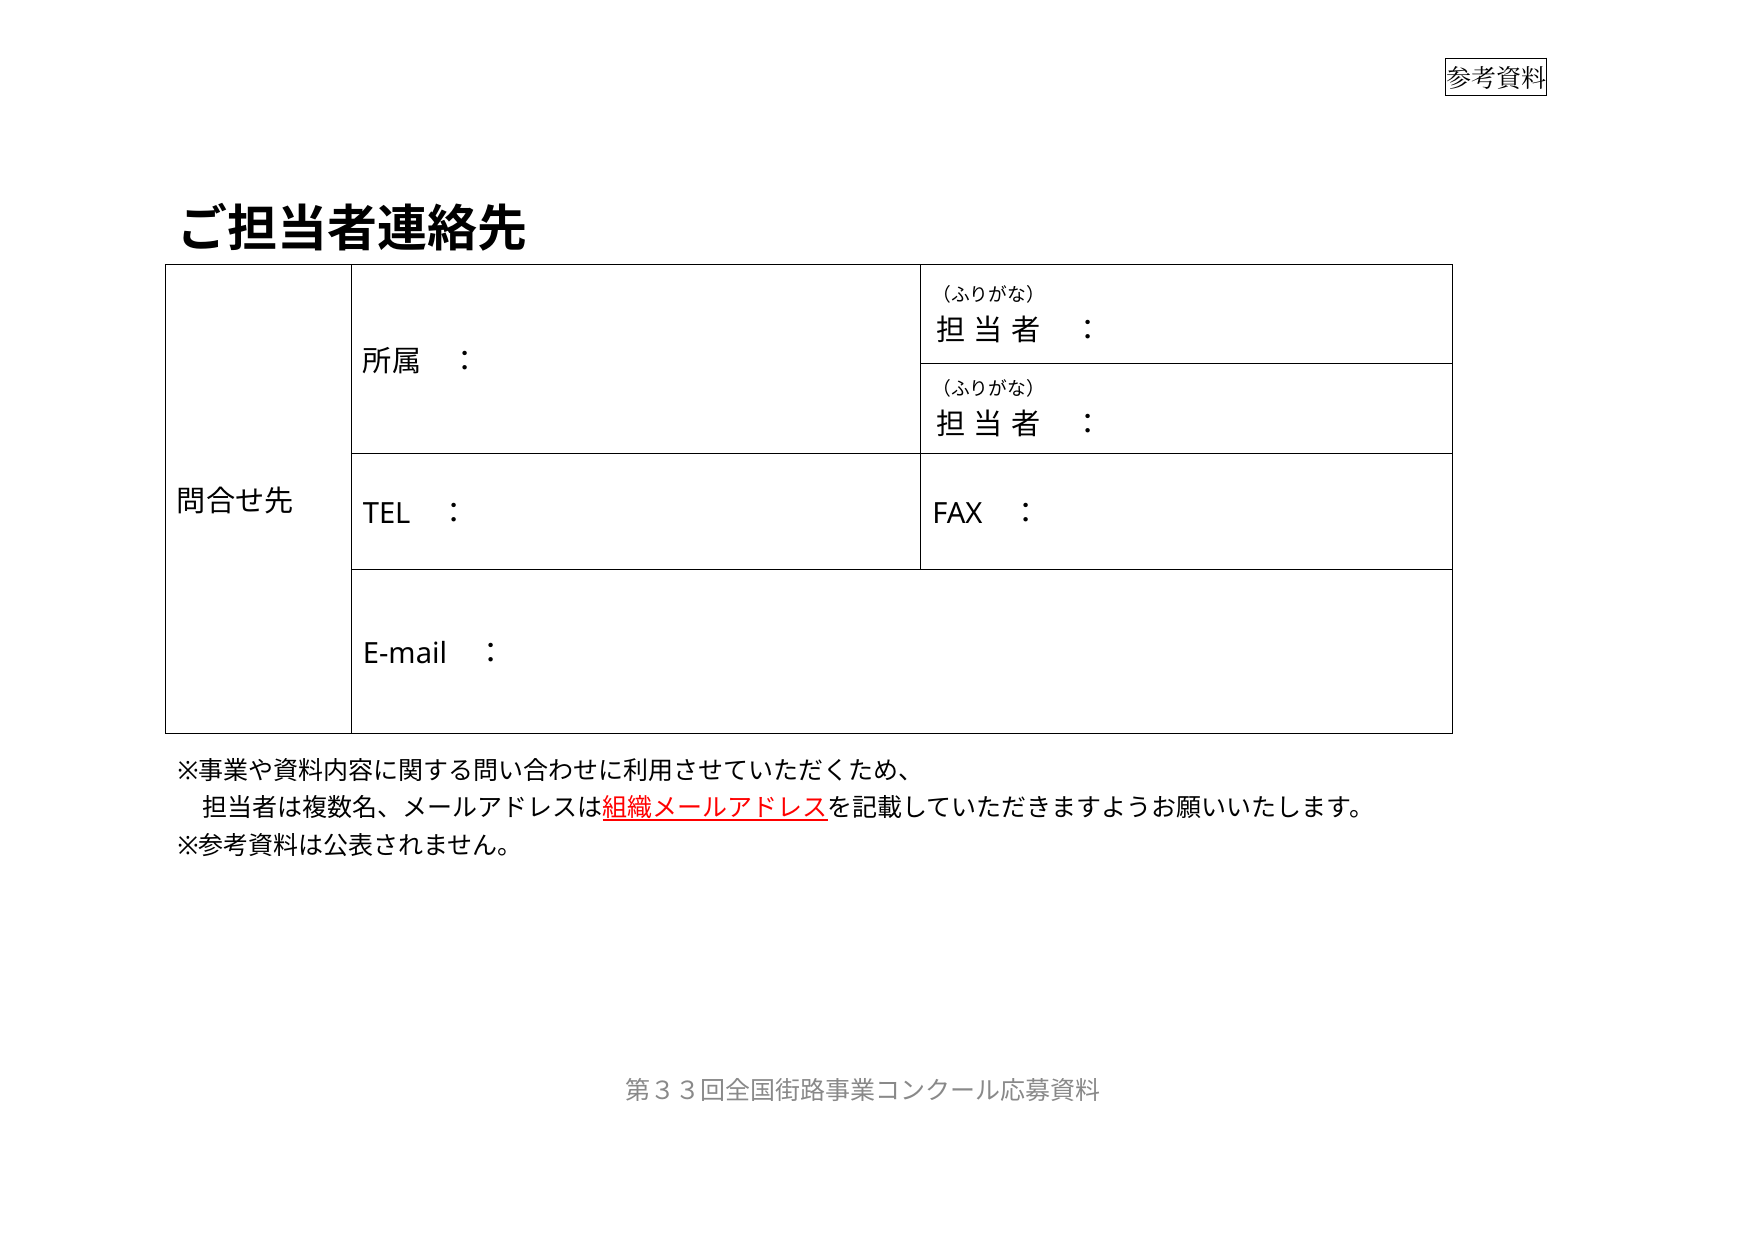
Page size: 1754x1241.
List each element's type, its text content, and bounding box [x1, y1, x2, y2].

table_header ： [921, 265, 1452, 363]
text ※事業や資料内容に関する問い合わせに利用させていただくため、 [177, 749, 1547, 787]
table_cell ： [921, 364, 1452, 453]
text ご担当者連絡先 [177, 187, 1547, 262]
table_cell TEL ： [352, 454, 920, 568]
table_header 問合せ先 [166, 265, 351, 733]
table_cell FAX ： [921, 454, 1452, 568]
text ※参考資料は公表されません。 [177, 824, 1547, 862]
table_header 所属 ： [352, 265, 920, 453]
table_cell E-mail ： [352, 570, 1452, 733]
text 担当者は複数名、メールアドレスは組織メールアドレスを記載していただきますようお願いいたします。 [177, 787, 1547, 824]
